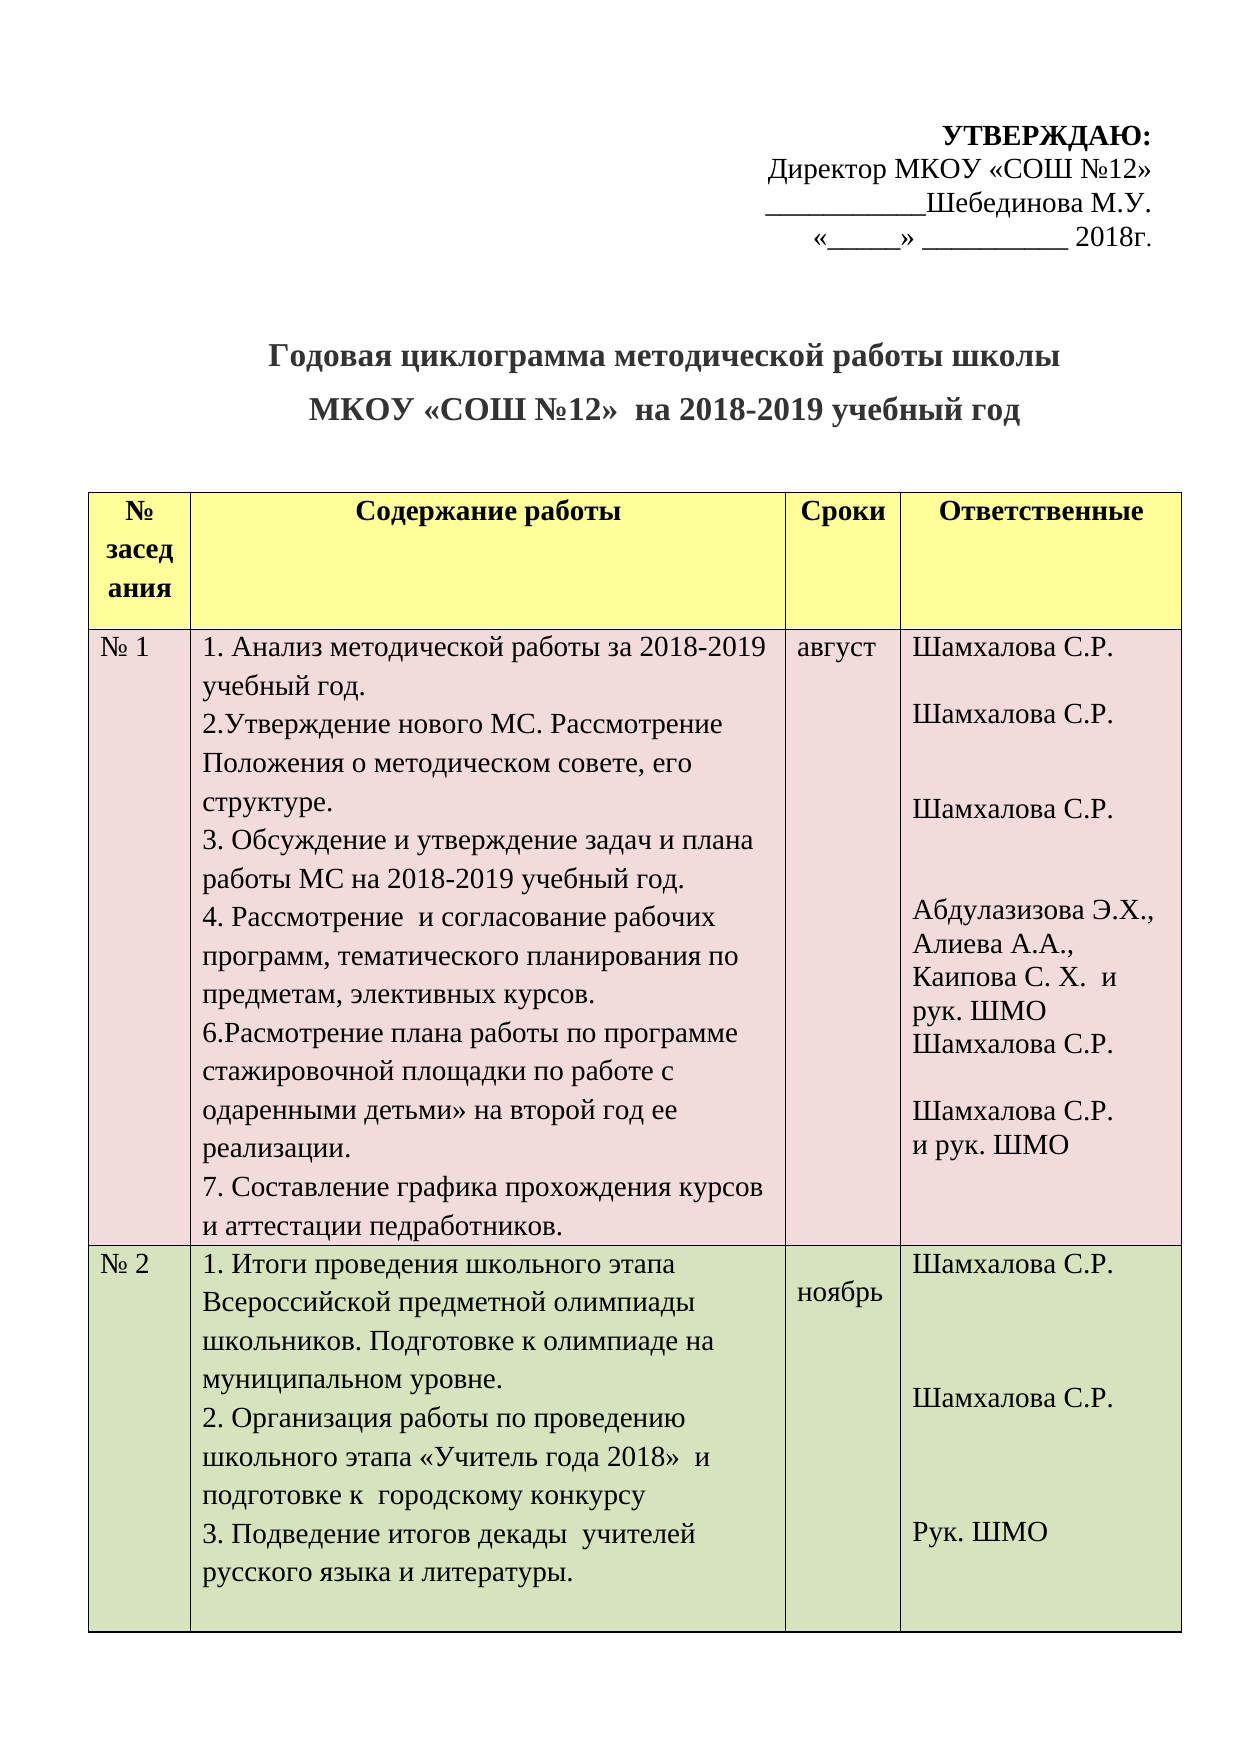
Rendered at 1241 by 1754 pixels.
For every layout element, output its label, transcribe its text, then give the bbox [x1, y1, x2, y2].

text «_____» __________ 2018г. [177, 219, 1152, 252]
text МКОУ «СОШ №12» на 2018-2019 учебный год [177, 389, 1152, 427]
table_header № заседания [89, 493, 190, 628]
table_cell Шамхалова С.Р. Шамхалова С.Р. Рук. ШМО [901, 1246, 1181, 1631]
table_cell 1. Анализ методической работы за 2018-2019 учебный год. 2.Утверждение нового МС. Рассмотрение Положения о методическом совете, его структуре. 3. Обсуждение и утверждение задач и плана работы МС на 2018-2019 учебный год. 4. Рассмотрение и согласование рабочих программ, тематического планирования по предметам, элективных курсов. 6.Расмотрение плана работы по программе стажировочной площадки по работе с одаренными детьми» на второй год ее реализации. 7. Составление графика прохождения курсов и аттестации педработников. [191, 630, 785, 1245]
table_header Ответственные [901, 493, 1181, 628]
table_header Сроки [786, 493, 900, 628]
table_cell август [786, 630, 900, 1245]
table_cell № 1 [89, 630, 190, 1245]
text УТВЕРЖДАЮ: [177, 118, 1152, 152]
table_header Содержание работы [191, 493, 785, 628]
table_cell Шамхалова С.Р. Шамхалова С.Р. Шамхалова С.Р. Абдулазизова Э.Х., Алиева А.А., Каипова С. Х. и рук. ШМО Шамхалова С.Р. Шамхалова С.Р. и рук. ШМО [901, 630, 1181, 1245]
text Директор МКОУ «СОШ №12» ___________Шебединова М.У. [177, 152, 1152, 219]
text Годовая циклограмма методической работы школы [177, 335, 1152, 373]
table_cell 1. Итоги проведения школьного этапа Всероссийской предметной олимпиады школьников. Подготовке к олимпиаде на муниципальном уровне. 2. Организация работы по проведению школьного этапа «Учитель года 2018» и подготовке к городскому конкурсу 3. Подведение итогов декады учителей русского языка и литературы. [191, 1246, 785, 1631]
table_cell № 2 [89, 1246, 190, 1631]
table_cell ноябрь [786, 1246, 900, 1631]
